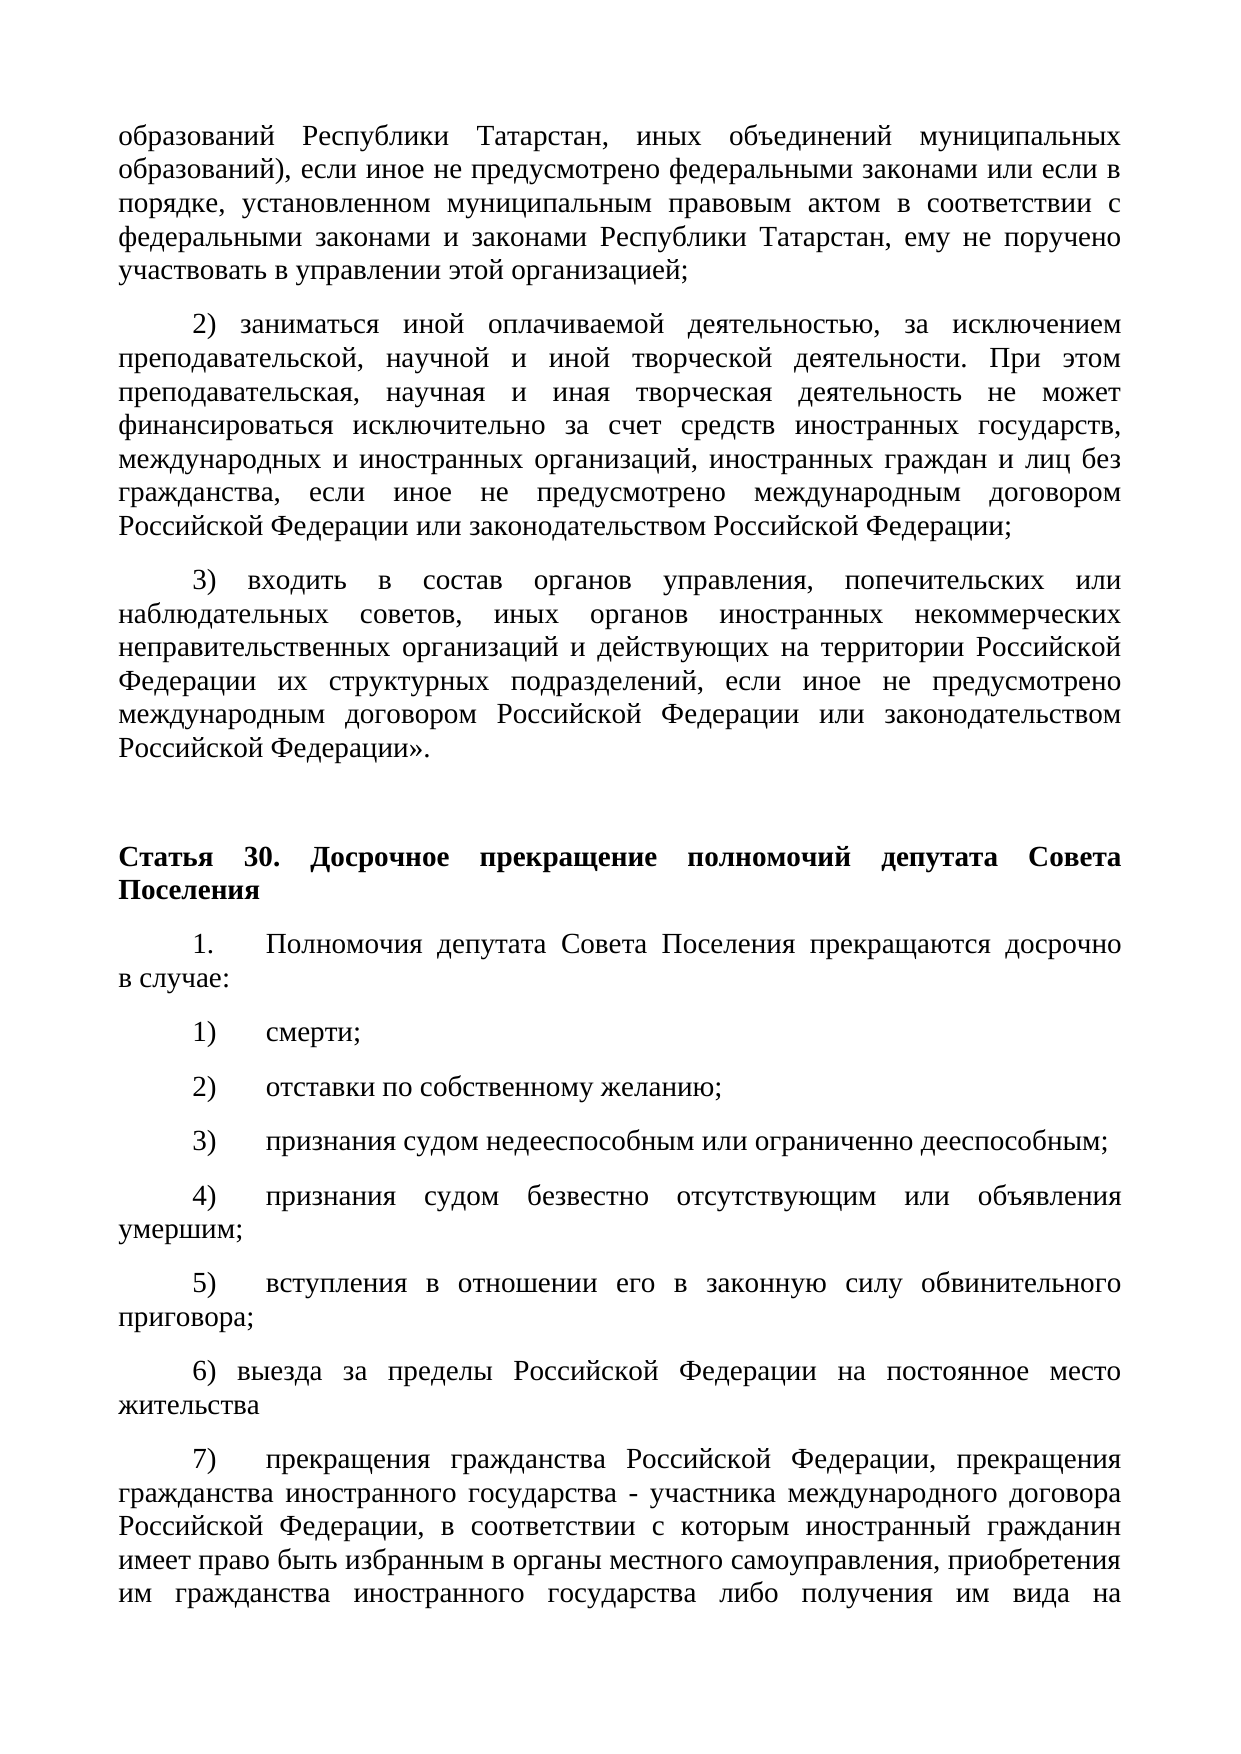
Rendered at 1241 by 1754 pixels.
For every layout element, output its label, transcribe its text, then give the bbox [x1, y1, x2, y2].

text 5) вступления в отношении его в законную силу обвинительного приговора; [118, 1266, 1122, 1333]
text 3) признания судом недееспособным или ограниченно дееспособным; [118, 1123, 1122, 1157]
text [118, 118, 1122, 286]
text 1) смерти; [118, 1014, 1122, 1048]
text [118, 1441, 1122, 1609]
text 6) выезда за пределы Российской Федерации на постоянное место жительства [118, 1353, 1122, 1421]
text 2) заниматься иной оплачиваемой деятельностью, за исключением преподавательской, научной и иной творческой деятельности. При этом преподавательская, научная и иная творческая деятельность не может финансироваться исключительно за счет средств иностранных государств, международных и иностранных организаций, иностранных граждан и лиц без гражданства, если иное не предусмотрено международным договором Российской Федерации или законодательством Российской Федерации; [118, 307, 1122, 541]
text 3) входить в состав органов управления, попечительских или наблюдательных советов, иных органов иностранных некоммерческих неправительственных организаций и действующих на территории Российской Федерации их структурных подразделений, если иное не предусмотрено международным договором Российской Федерации или законодательством Российской Федерации». [118, 562, 1122, 763]
text 4) признания судом безвестно отсутствующим или объявления умершим; [118, 1178, 1122, 1245]
text 2) отставки по собственному желанию; [118, 1069, 1122, 1102]
text Статья 30. Досрочное прекращение полномочий депутата Совета Поселения [118, 839, 1122, 906]
text 1. Полномочия депутата Совета Поселения прекращаются досрочно в случае: [118, 927, 1122, 994]
